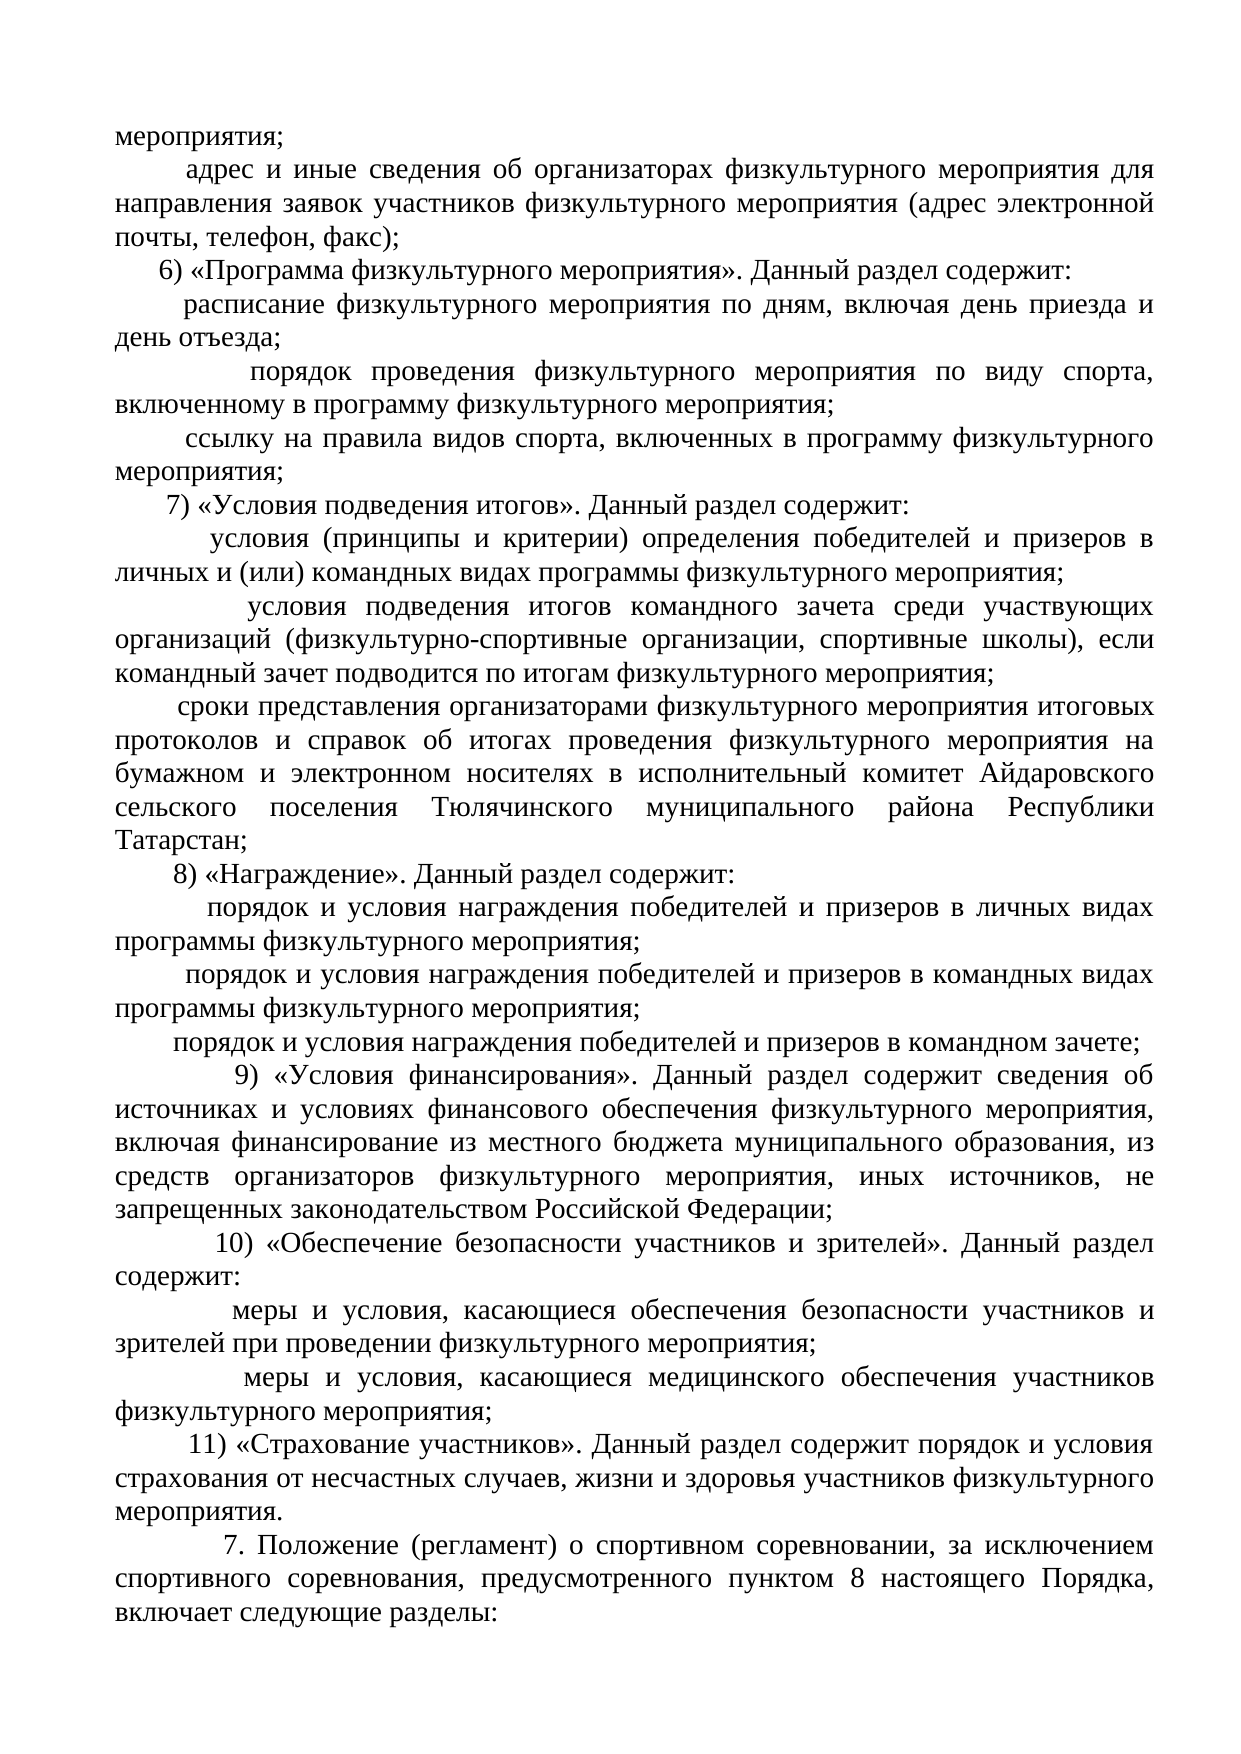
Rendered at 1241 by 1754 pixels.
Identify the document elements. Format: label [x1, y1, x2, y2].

table_header [103, 118, 1167, 1627]
